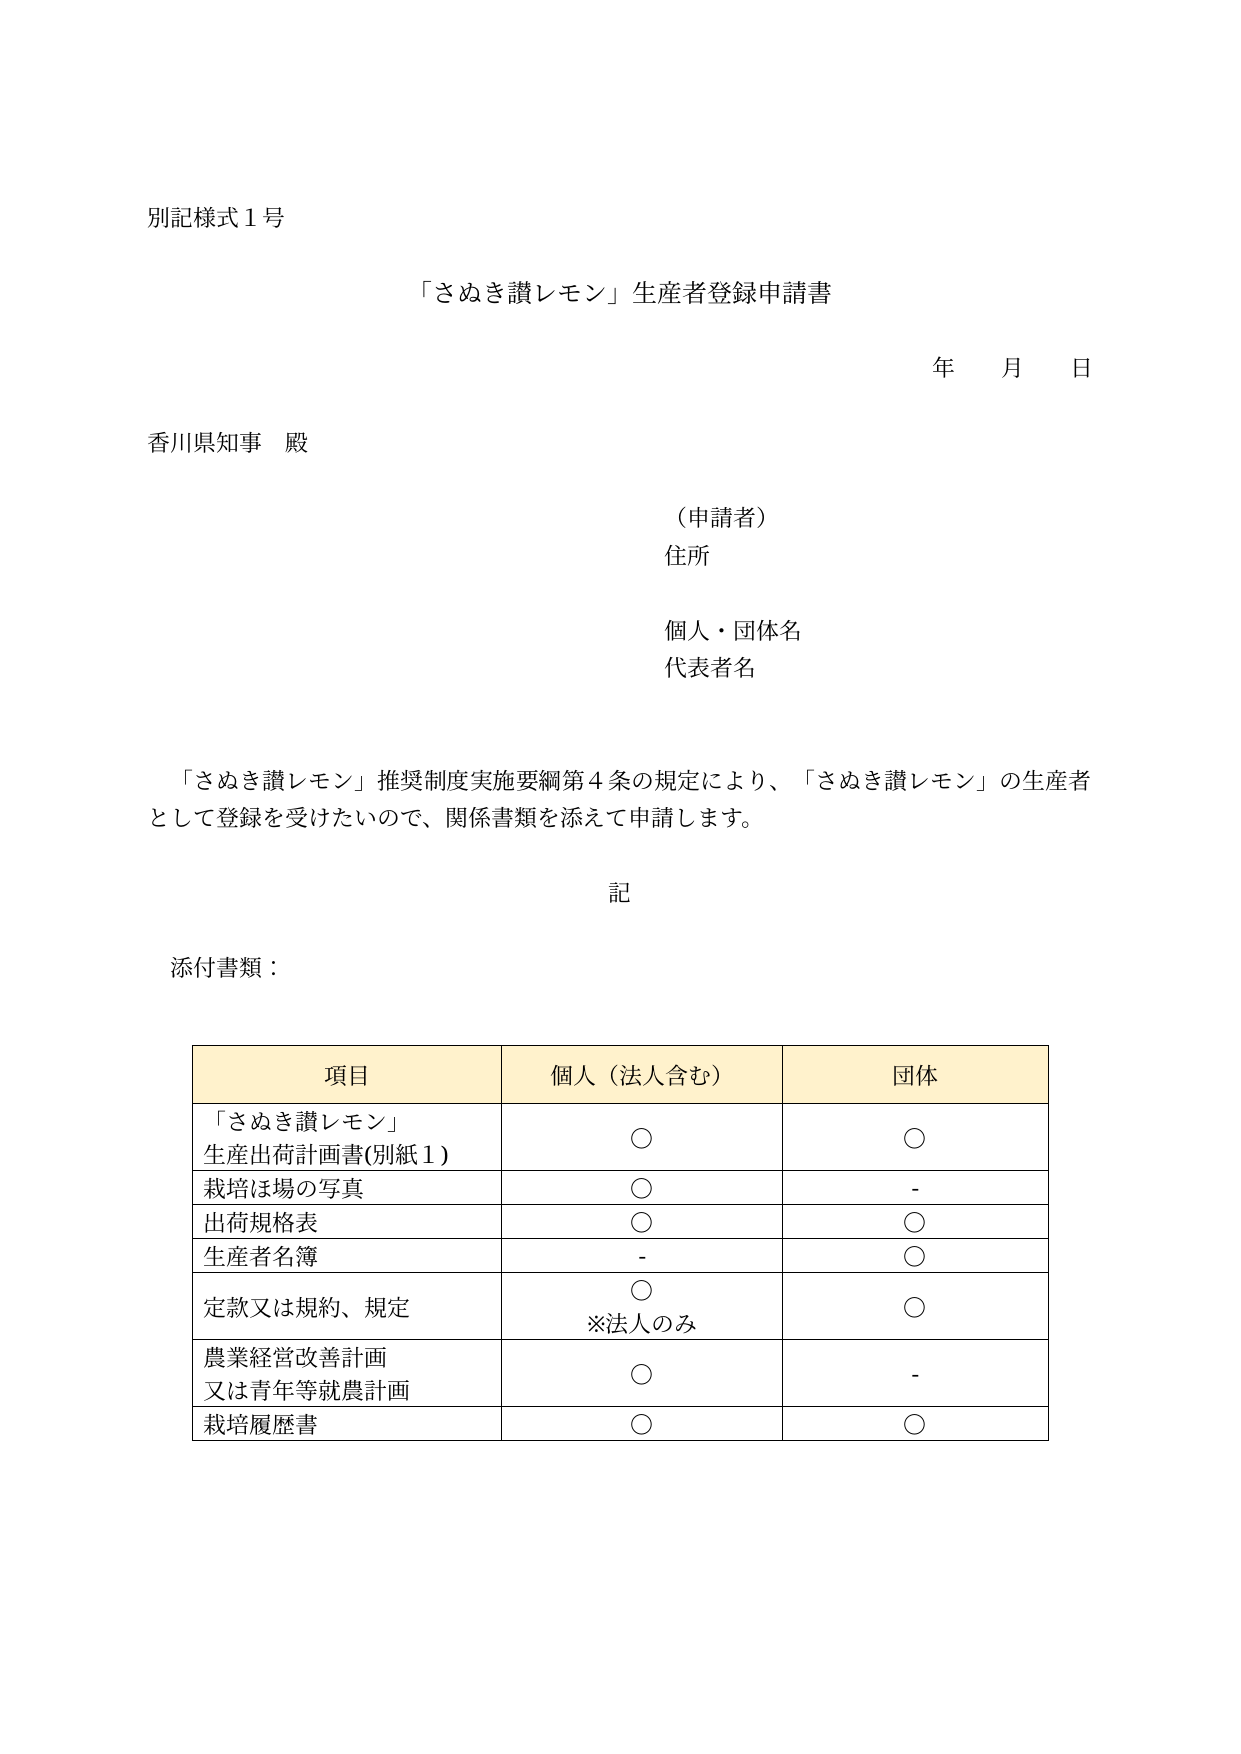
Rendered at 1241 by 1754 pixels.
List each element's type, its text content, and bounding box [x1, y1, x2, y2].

table_cell 栽培履歴書 [193, 1407, 501, 1440]
text 代表者名 [148, 648, 1092, 686]
table_cell - [783, 1340, 1048, 1406]
table_cell 〇 [502, 1205, 782, 1238]
table_cell 農業経営改善計画 又は青年等就農計画 [193, 1340, 501, 1406]
table_cell 〇 [783, 1407, 1048, 1440]
text 記 [148, 873, 1092, 911]
table_cell 定款又は規約、規定 [193, 1273, 501, 1339]
table_cell 〇 [502, 1171, 782, 1204]
text 年 月 日 [148, 348, 1092, 386]
table_header 団体 [783, 1046, 1048, 1103]
text 「さぬき讃レモン」推奨制度実施要綱第４条の規定により、「さぬき讃レモン」の生産者として登録を受けたいので、関係書類を添えて申請します。 [148, 761, 1092, 836]
text 個人・団体名 [148, 611, 1092, 648]
table_cell 生産者名簿 [193, 1239, 501, 1272]
table_cell 〇 ※法人のみ [502, 1273, 782, 1339]
table_cell 出荷規格表 [193, 1205, 501, 1238]
table_header 個人（法人含む） [502, 1046, 782, 1103]
table_cell 〇 [502, 1407, 782, 1440]
text 別記様式１号 [148, 198, 1092, 236]
text 「さぬき讃レモン」生産者登録申請書 [148, 273, 1092, 311]
table_cell 〇 [502, 1104, 782, 1170]
table_cell - [783, 1171, 1048, 1204]
table_cell 〇 [502, 1340, 782, 1406]
table_cell 〇 [783, 1104, 1048, 1170]
table_cell 〇 [783, 1205, 1048, 1238]
table_cell 〇 [783, 1239, 1048, 1272]
table_cell 「さぬき讃レモン」 生産出荷計画書(別紙１) [193, 1104, 501, 1170]
table_cell - [502, 1239, 782, 1272]
table_cell 栽培ほ場の写真 [193, 1171, 501, 1204]
table_header 項目 [193, 1046, 501, 1103]
table_cell 〇 [783, 1273, 1048, 1339]
text 住所 [148, 536, 1092, 573]
text 香川県知事 殿 [148, 423, 1092, 461]
text （申請者） [148, 498, 1092, 536]
text 添付書類： [148, 948, 1092, 986]
